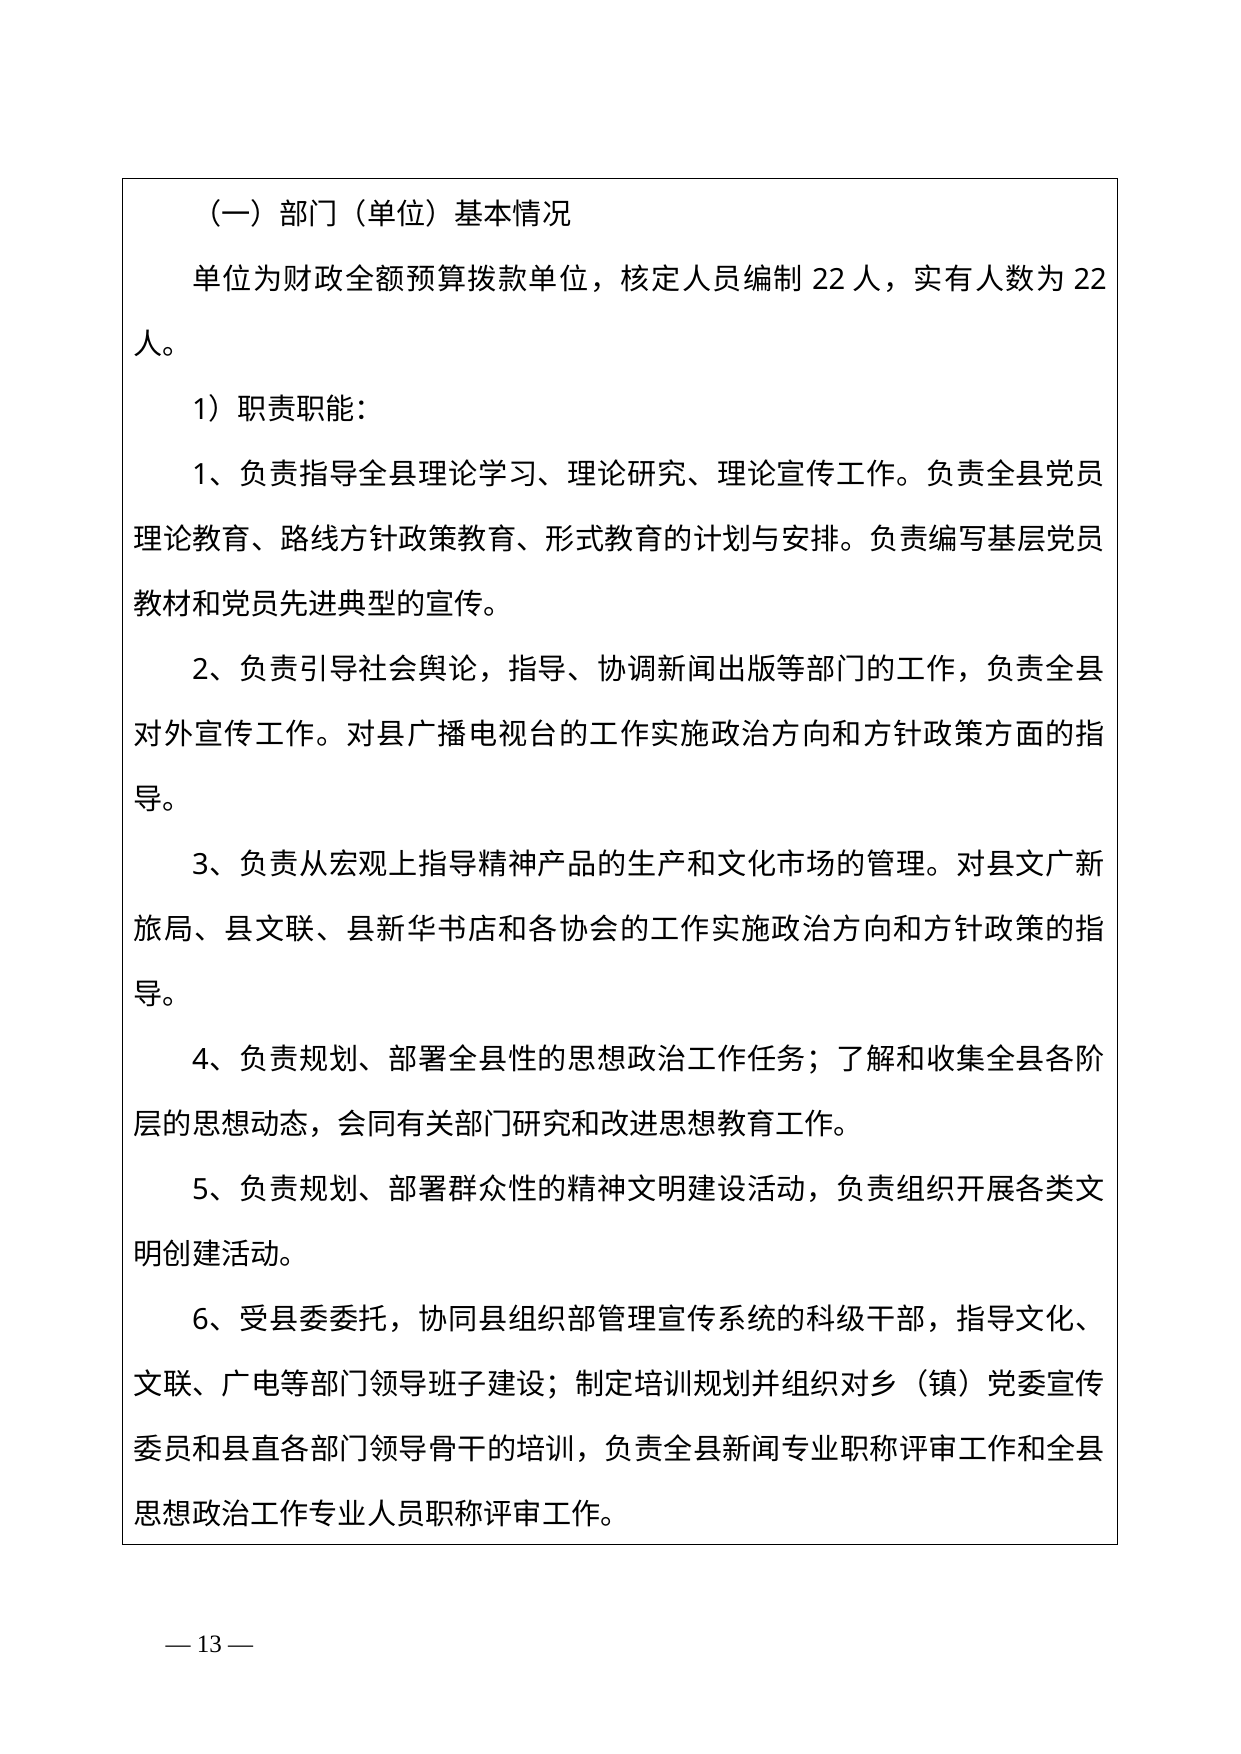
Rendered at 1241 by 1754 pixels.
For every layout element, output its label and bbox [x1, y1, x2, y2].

table_header [123, 179, 1117, 1544]
